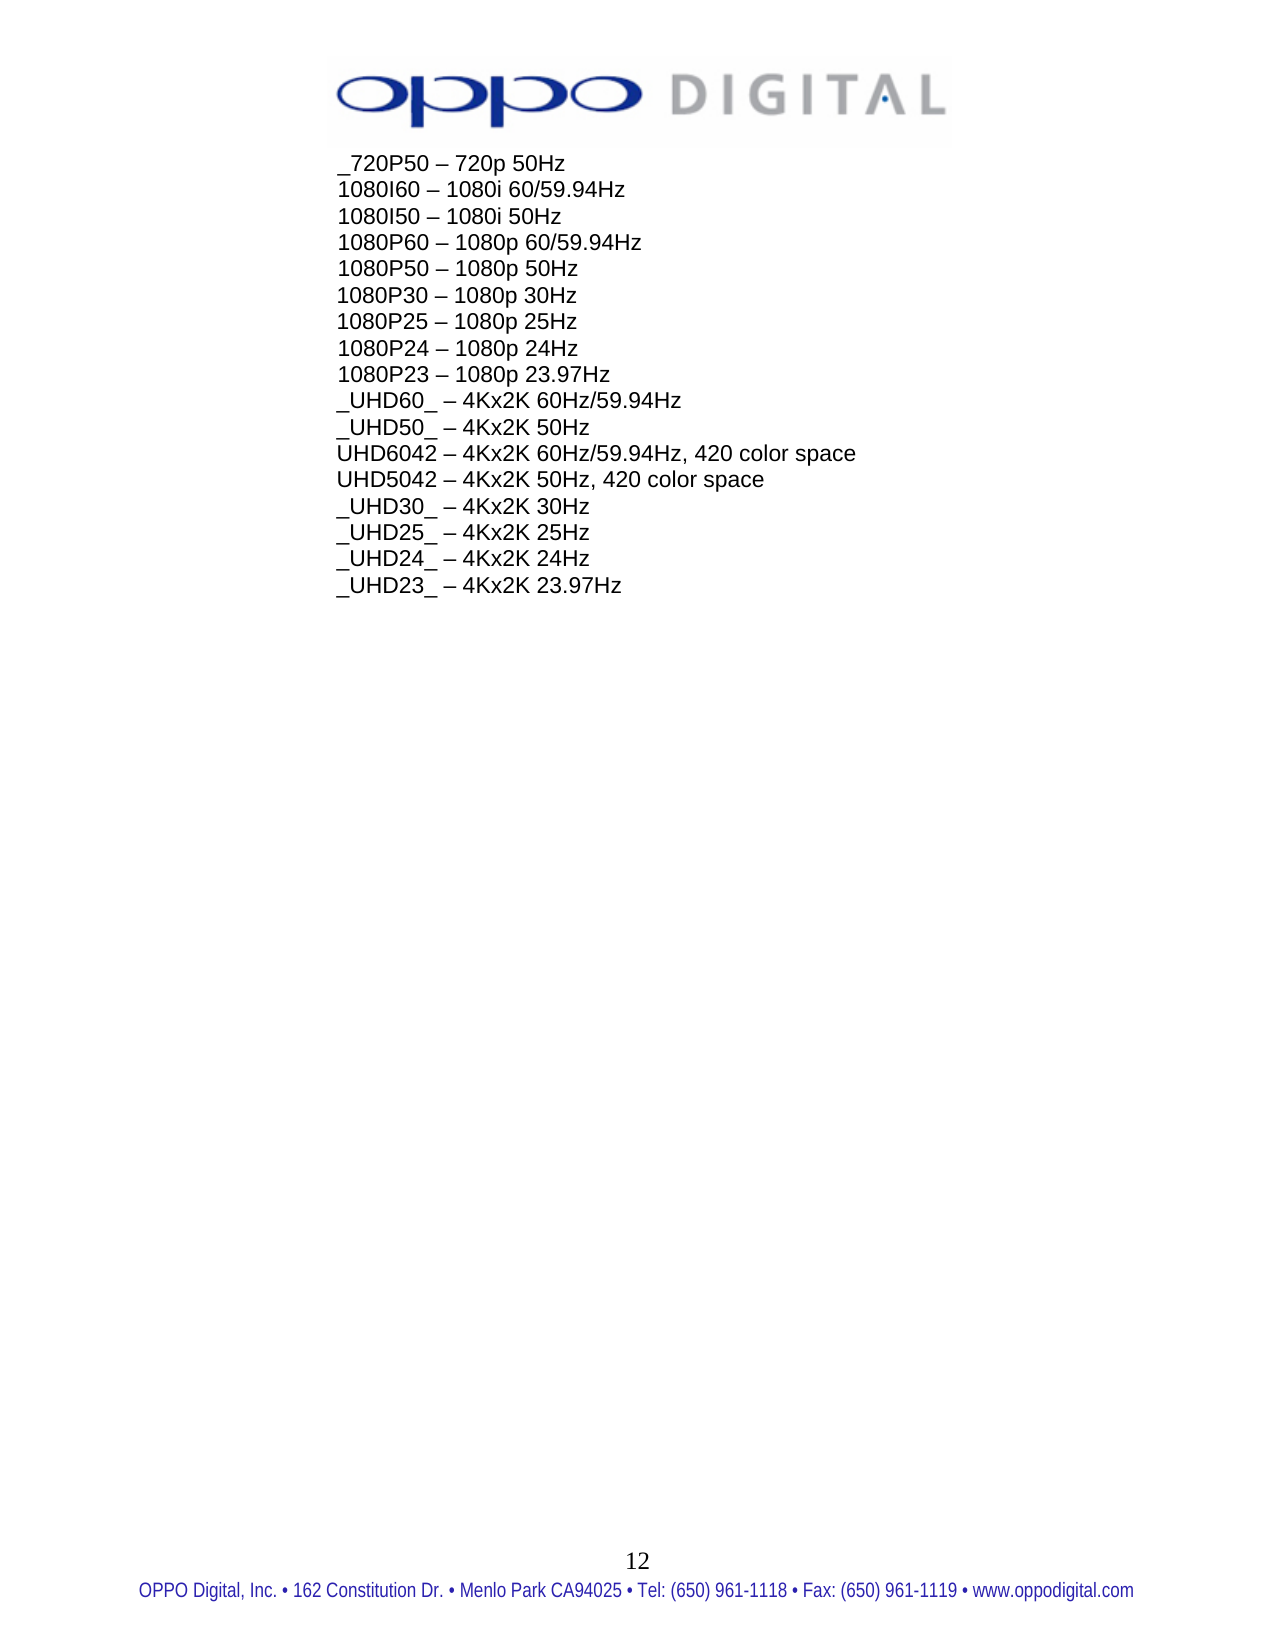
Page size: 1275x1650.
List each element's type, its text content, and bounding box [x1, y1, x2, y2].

picture [327, 56, 953, 148]
text 1080P24 – 1080p 24Hz [187, 334, 1087, 361]
text _UHD60_ – 4Kx2K 60Hz/59.94Hz [187, 387, 1087, 413]
text _UHD24_ – 4Kx2K 24Hz [187, 545, 1087, 572]
text _UHD25_ – 4Kx2K 25Hz [187, 519, 1087, 545]
text UHD6042 – 4Kx2K 60Hz/59.94Hz, 420 color space [187, 440, 1087, 466]
text UHD5042 – 4Kx2K 50Hz, 420 color space [187, 466, 1087, 493]
text 1080I50 – 1080i 50Hz [187, 203, 1087, 229]
text _UHD23_ – 4Kx2K 23.97Hz [187, 572, 1087, 598]
text _UHD50_ – 4Kx2K 50Hz [187, 413, 1087, 440]
text _UHD30_ – 4Kx2K 30Hz [187, 493, 1087, 519]
text 1080P30 – 1080p 30Hz [187, 282, 1087, 308]
text _720P50 – 720p 50Hz [187, 150, 1087, 176]
text 1080P23 – 1080p 23.97Hz [187, 361, 1087, 387]
text 1080P25 – 1080p 25Hz [187, 308, 1087, 334]
text 1080P60 – 1080p 60/59.94Hz [187, 229, 1087, 255]
text 1080P50 – 1080p 50Hz [187, 255, 1087, 282]
text 1080I60 – 1080i 60/59.94Hz [187, 176, 1087, 203]
